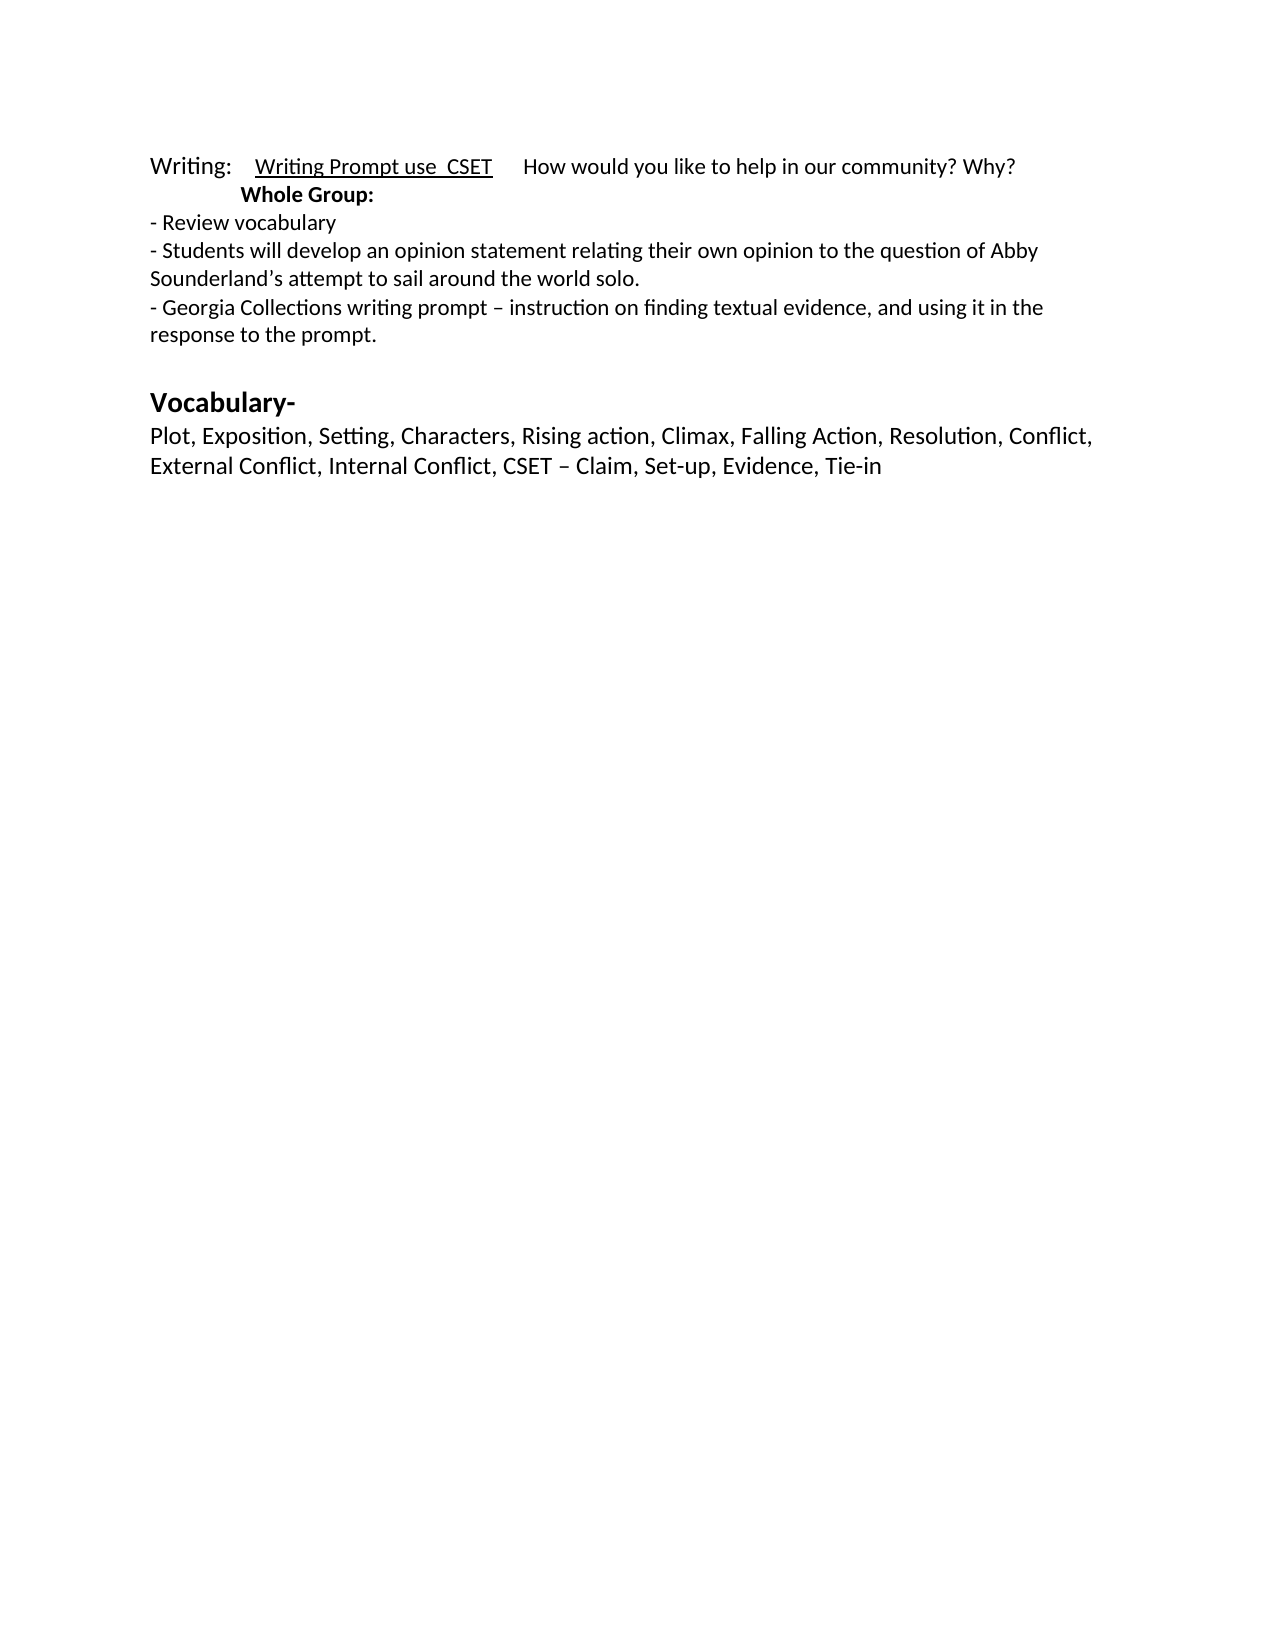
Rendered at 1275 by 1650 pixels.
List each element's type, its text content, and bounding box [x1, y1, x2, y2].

text - Students will develop an opinion statement relating their own opinion to the question of Abby Sounderland’s attempt to sail around the world solo. [150, 237, 1125, 293]
text Writing: Writing Prompt use CSET How would you like to help in our community? Why? [150, 150, 1125, 181]
text Whole Group: [225, 181, 1125, 208]
text - Georgia Collections writing prompt – instruction on finding textual evidence, and using it in the response to the prompt. [150, 293, 1125, 349]
text Plot, Exposition, Setting, Characters, Rising action, Climax, Falling Action, Resolution, Conflict, External Conflict, Internal Conflict, CSET – Claim, Set-up, Evidence, Tie-in [150, 420, 1125, 481]
text Vocabulary- [150, 384, 1125, 420]
text - Review vocabulary [150, 208, 1125, 237]
